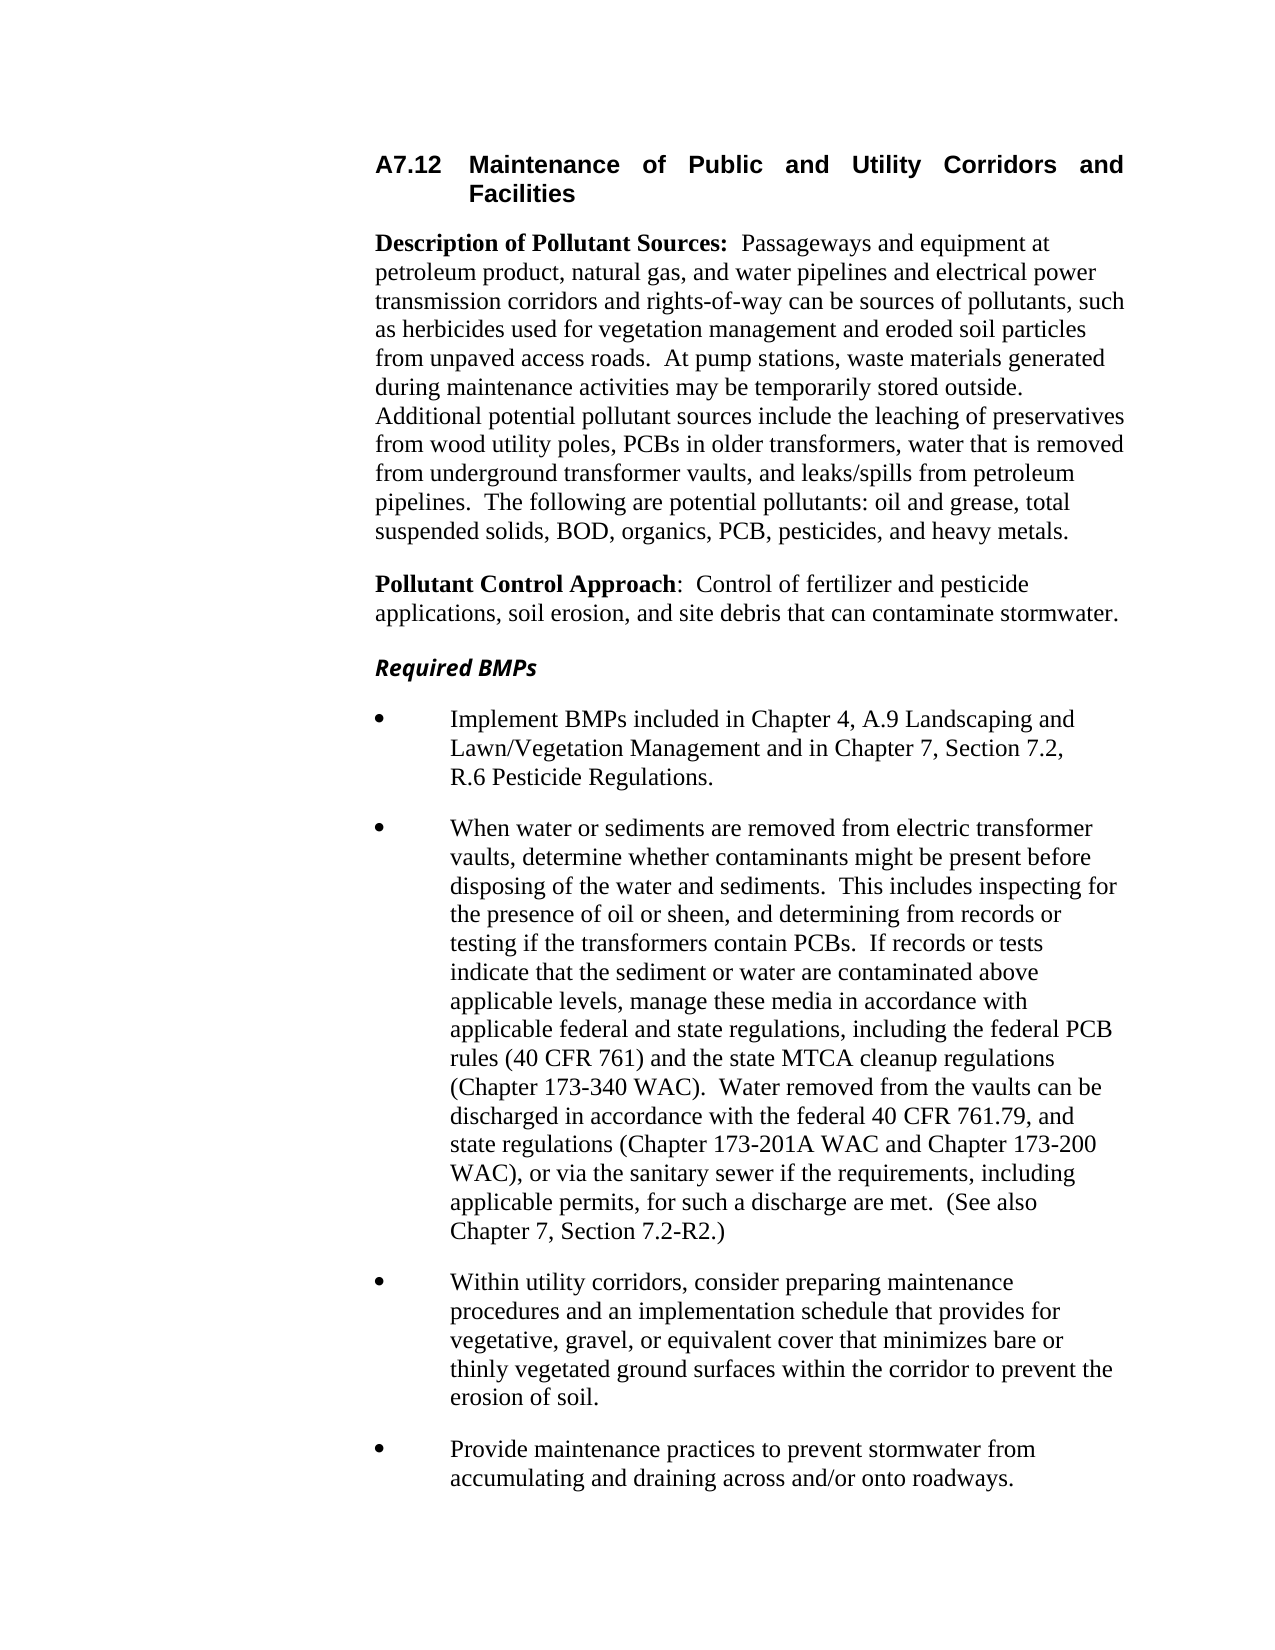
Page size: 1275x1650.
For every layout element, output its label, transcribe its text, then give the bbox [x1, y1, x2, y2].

text Implement BMPs included in Chapter 4, A.9 Landscaping and Lawn/Vegetation Management and in Chapter 7, Section 7.2, R.6 Pesticide Regulations. [375, 704, 1125, 790]
text Pollutant Control Approach: Control of fertilizer and pesticide applications, soil erosion, and site debris that can contaminate stormwater. [375, 569, 1125, 627]
subtitle A7.12 Maintenance of Public and Utility Corridors and Facilities [375, 150, 1125, 207]
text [375, 1434, 1125, 1492]
text Description of Pollutant Sources: Passageways and equipment at petroleum product, natural gas, and water pipelines and electrical power transmission corridors and rights-of-way can be sources of pollutants, such as herbicides used for vegetation management and eroded soil particles from unpaved access roads. At pump stations, waste materials generated during maintenance activities may be temporarily stored outside. Additional potential pollutant sources include the leaching of preservatives from wood utility poles, PCBs in older transformers, water that is removed from underground transformer vaults, and leaks/spills from petroleum pipelines. The following are potential pollutants: oil and grease, total suspended solids, BOD, organics, PCB, pesticides, and heavy metals. [375, 228, 1125, 544]
text Within utility corridors, consider preparing maintenance procedures and an implementation schedule that provides for vegetative, gravel, or equivalent cover that minimizes bare or thinly vegetated ground surfaces within the corridor to prevent the erosion of soil. [375, 1267, 1125, 1411]
subtitle Required BMPs [375, 652, 1125, 683]
text When water or sediments are removed from electric transformer vaults, determine whether contaminants might be present before disposing of the water and sediments. This includes inspecting for the presence of oil or sheen, and determining from records or testing if the transformers contain PCBs. If records or tests indicate that the sediment or water are contaminated above applicable levels, manage these media in accordance with applicable federal and state regulations, including the federal PCB rules (40 CFR 761) and the state MTCA cleanup regulations (Chapter 173-340 ). Water removed from the vaults can be discharged in accordance with the federal 40 CFR 761.79, and state regulations (Chapter 173-201A and Chapter 173-200 ), or via the sanitary sewer if the requirements, including applicable permits, for such a discharge are met. (See also Chapter 7, Section 7.2-R2.) [375, 813, 1125, 1244]
